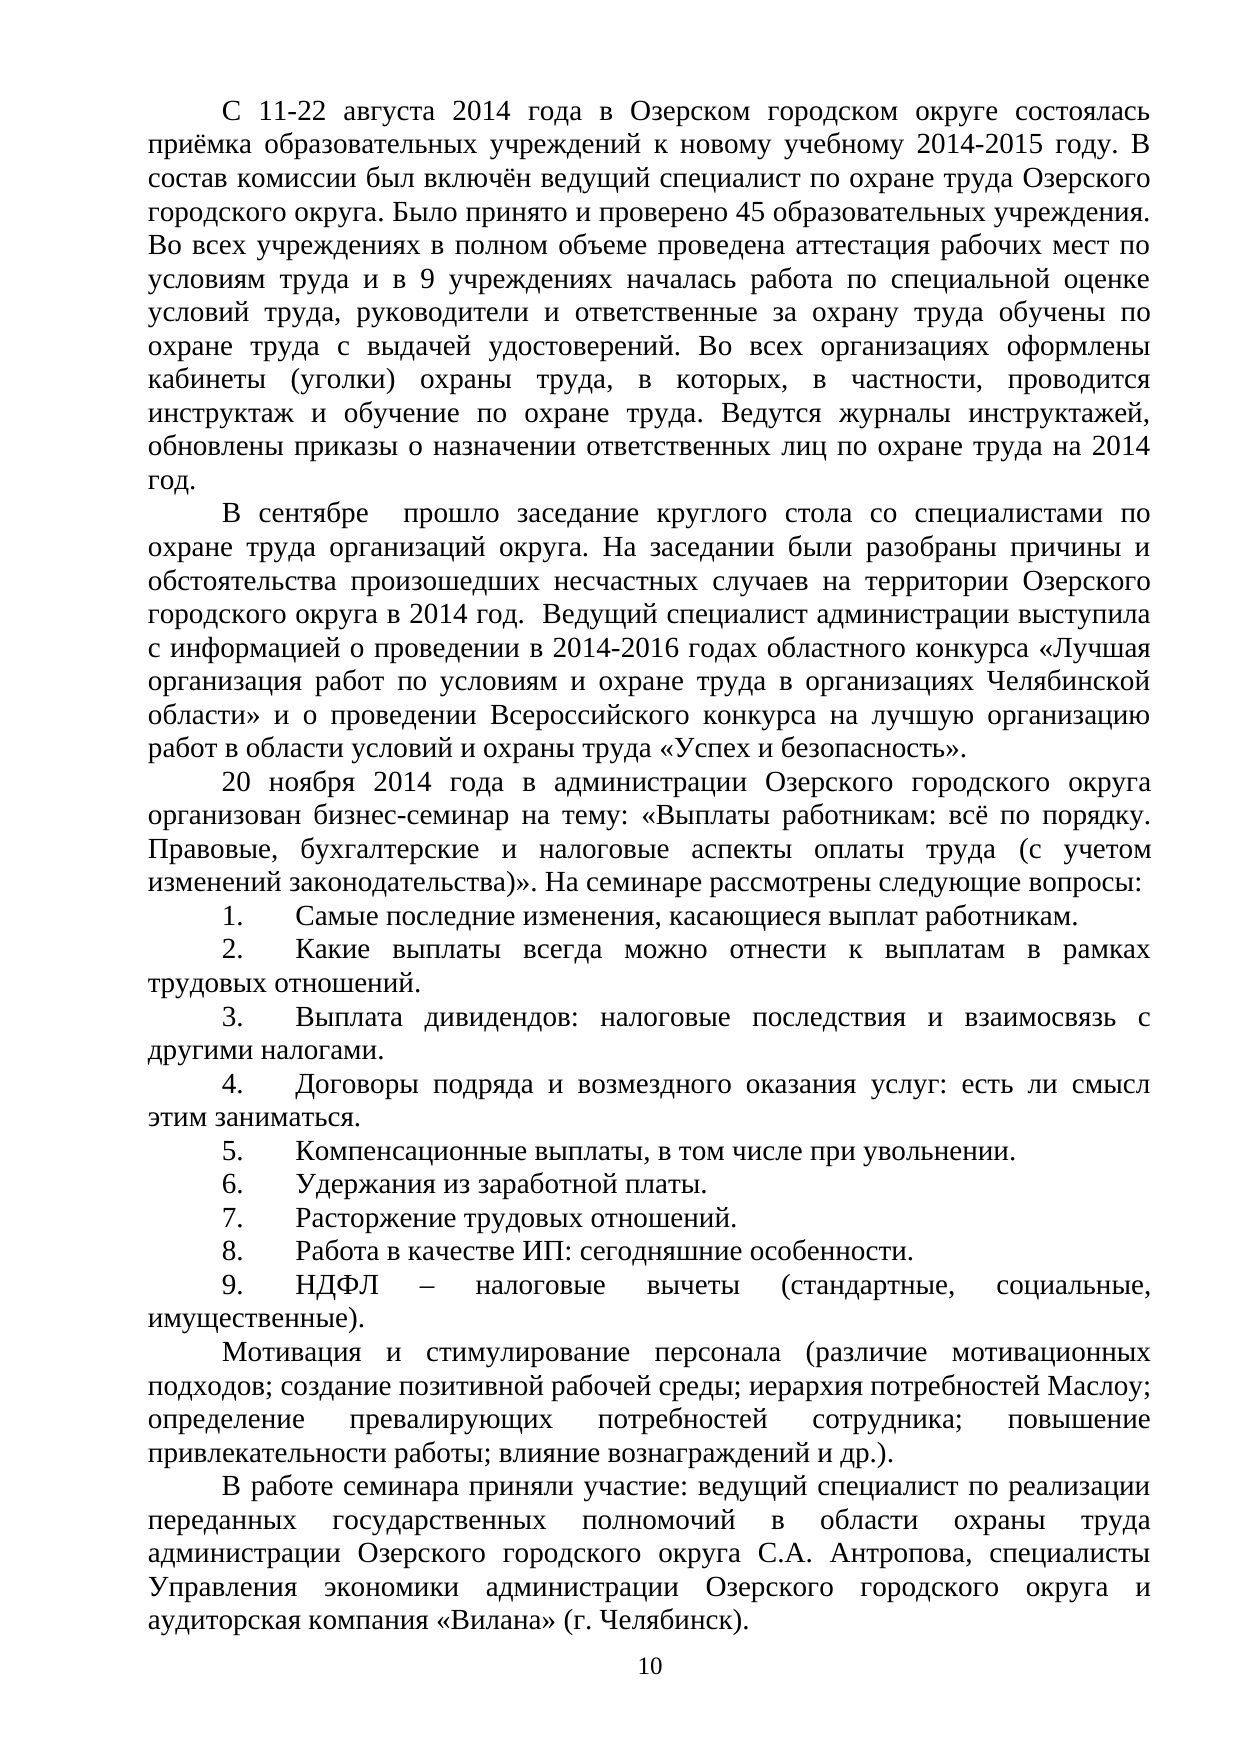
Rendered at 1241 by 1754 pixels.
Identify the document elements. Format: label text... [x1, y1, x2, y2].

text C 11-22 августа 2014 года в Озерском городском округе состоялась приёмка образовательных учреждений к новому учебному 2014-2015 году. В состав комиссии был включён ведущий специалист по охране труда Озерского городского округа. Было принято и проверено 45 образовательных учреждения. Во всех учреждениях в полном объеме проведена аттестация рабочих мест по условиям труда и в 9 учреждениях началась работа по специальной оценке условий труда, руководители и ответственные за охрану труда обучены по охране труда с выдачей удостоверений. Во всех организациях оформлены кабинеты (уголки) охраны труда, в которых, в частности, проводится инструктаж и обучение по охране труда. Ведутся журналы инструктажей, обновлены приказы о назначении ответственных лиц по охране труда на 2014 год. [148, 93, 1152, 496]
list НДФЛ – налоговые вычеты (стандартные, социальные, имущественные). [148, 1267, 1152, 1334]
text 20 ноября 2014 года в администрации Озерского городского округа организован бизнес-семинар на тему: «Выплаты работникам: всё по порядку. Правовые, бухгалтерские и налоговые аспекты оплаты труда (с учетом изменений законодательства)». На семинаре рассмотрены следующие вопросы: [148, 764, 1152, 898]
list Самые последние изменения, касающиеся выплат работникам. [148, 898, 1152, 932]
text Мотивация и стимулирование персонала (различие мотивационных подходов; создание позитивной рабочей среды; иерархия потребностей Маслоу; определение превалирующих потребностей сотрудника; повышение привлекательности работы; влияние вознаграждений и др.). [148, 1334, 1152, 1468]
list Договоры подряда и возмездного оказания услуг: есть ли смысл этим заниматься. [148, 1066, 1152, 1133]
list Работа в качестве ИП: сегодняшние особенности. [148, 1233, 1152, 1267]
list Какие выплаты всегда можно отнести к выплатам в рамках трудовых отношений. [148, 932, 1152, 999]
list Выплата дивидендов: налоговые последствия и взаимосвязь с другими налогами. [148, 999, 1152, 1066]
list Расторжение трудовых отношений. [148, 1200, 1152, 1233]
list Удержания из заработной платы. [148, 1166, 1152, 1200]
text В сентябре прошло заседание круглого стола со специалистами по охране труда организаций округа. На заседании были разобраны причины и обстоятельства произошедших несчастных случаев на территории Озерского городского округа в 2014 год. Ведущий специалист администрации выступила с информацией о проведении в 2014-2016 годах областного конкурса «Лучшая организация работ по условиям и охране труда в организациях Челябинской области» и о проведении Всероссийского конкурса на лучшую организацию работ в области условий и охраны труда «Успех и безопасность». [148, 496, 1152, 764]
text В работе семинара приняли участие: ведущий специалист по реализации переданных государственных полномочий в области охраны труда администрации Озерского городского округа С.А. Антропова, специалисты Управления экономики администрации Озерского городского округа и аудиторская компания «Вилана» (г. Челябинск). [148, 1468, 1152, 1636]
list Компенсационные выплаты, в том числе при увольнении. [148, 1133, 1152, 1166]
